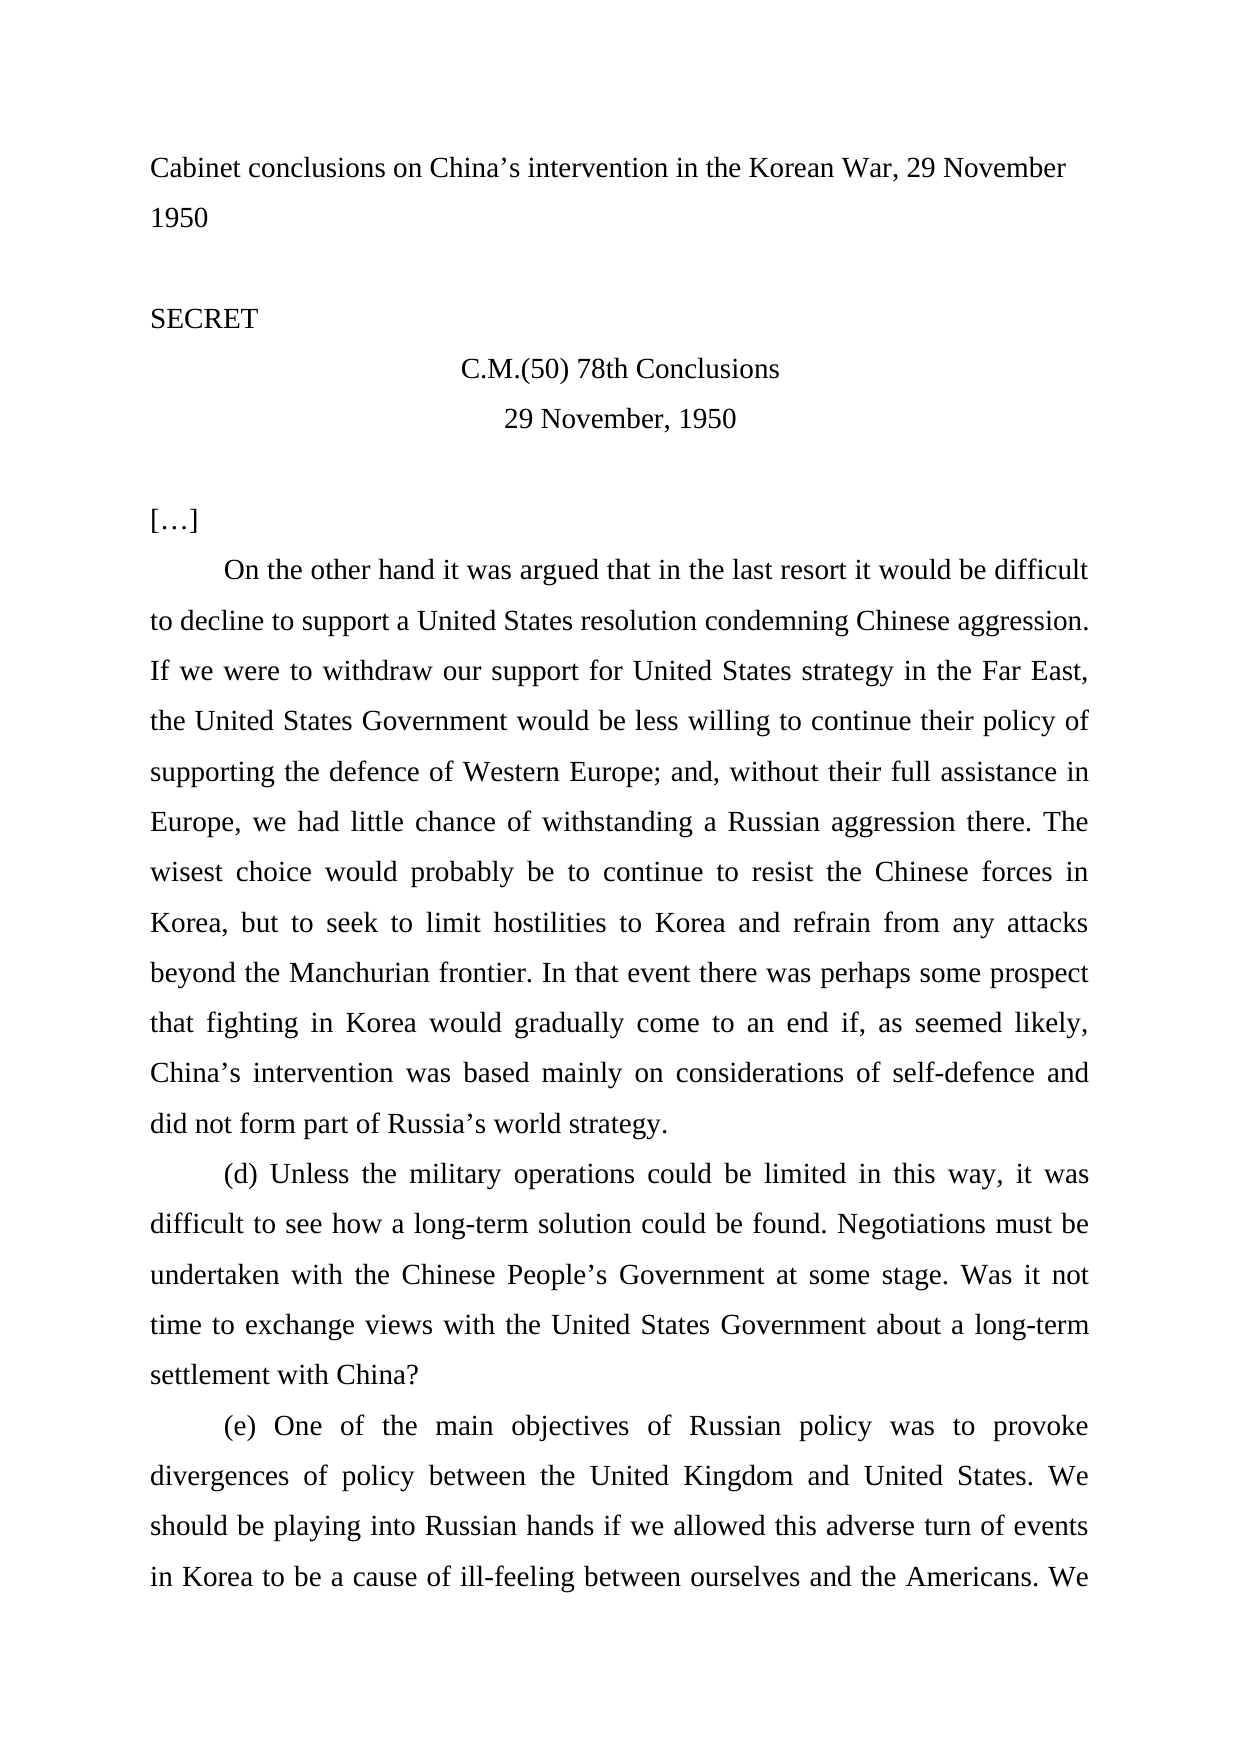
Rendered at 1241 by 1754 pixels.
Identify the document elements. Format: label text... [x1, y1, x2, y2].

text Cabinet conclusions on China’s intervention in the Korean War, 29 November 1950 [150, 150, 1090, 234]
text 29 November, 1950 [150, 402, 1090, 435]
text […] [150, 502, 1090, 536]
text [150, 1408, 1090, 1592]
text (d) Unless the military operations could be limited in this way, it was difficult to see how a long-term solution could be found. Negotiations must be undertaken with the Chinese People’s Government at some stage. Was it not time to exchange views with the United States Government about a long-term settlement with China? [150, 1156, 1090, 1391]
text On the other hand it was argued that in the last resort it would be difficult to decline to support a United States resolution condemning Chinese aggression. If we were to withdraw our support for United States strategy in the Far East, the United States Government would be less willing to continue their policy of supporting the defence of Western Europe; and, without their full assistance in Europe, we had little chance of withstanding a Russian aggression there. The wisest choice would probably be to continue to resist the Chinese forces in Korea, but to seek to limit hostilities to Korea and refrain from any attacks beyond the Manchurian frontier. In that event there was perhaps some prospect that fighting in Korea would gradually come to an end if, as seemed likely, China’s intervention was based mainly on considerations of self-defence and did not form part of Russia’s world strategy. [150, 552, 1090, 1139]
text C.M.(50) 78th Conclusions [150, 351, 1090, 385]
text SECRET [150, 301, 1090, 334]
